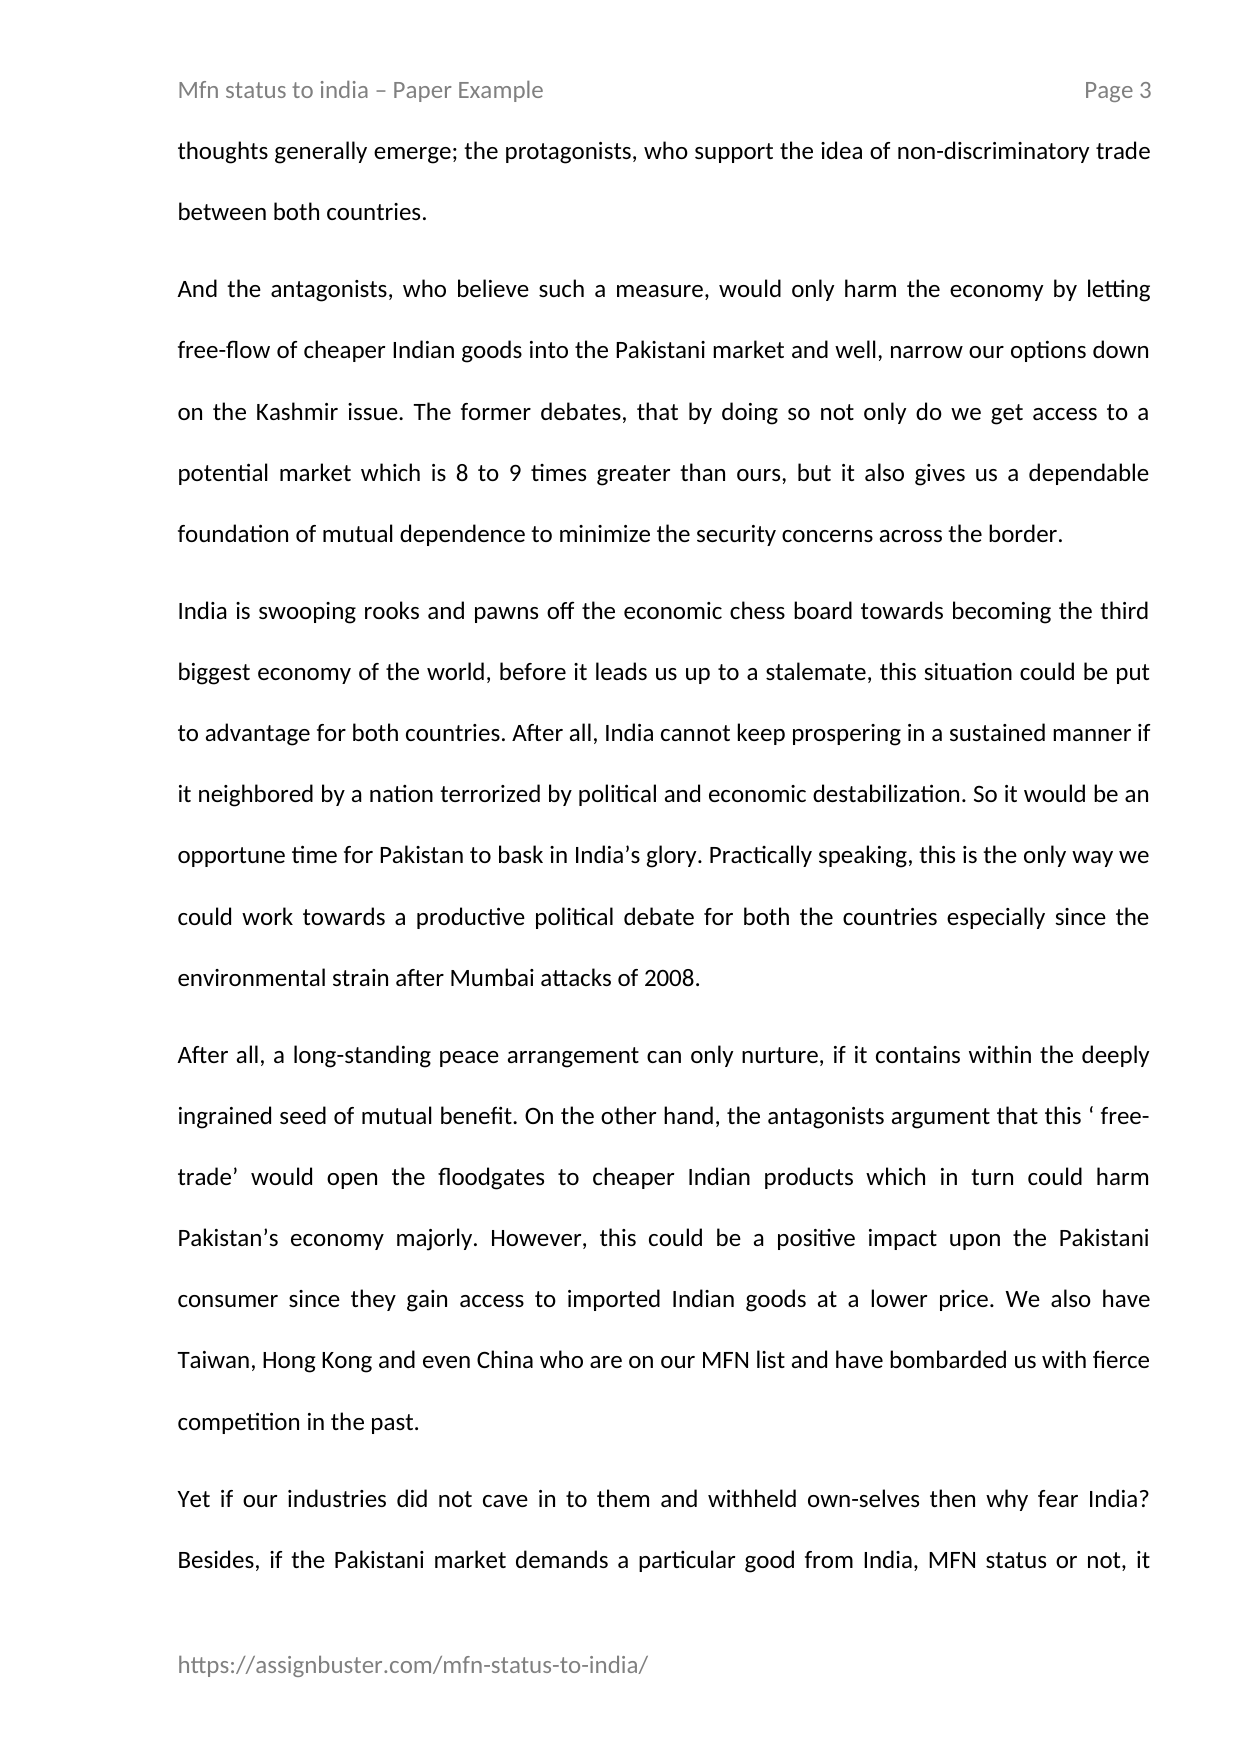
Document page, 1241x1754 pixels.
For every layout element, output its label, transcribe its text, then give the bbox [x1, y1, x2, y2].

text India is swooping rooks and pawns off the economic chess board towards becoming the third biggest economy of the world, before it leads us up to a stalemate, this situation could be put to advantage for both countries. After all, India cannot keep prospering in a sustained manner if it neighbored by a nation terrorized by political and economic destabilization. So it would be an opportune time for Pakistan to bask in India’s glory. Practically speaking, this is the only way we could work towards a productive political debate for both the countries especially since the environmental strain after Mumbai attacks of 2008. [177, 595, 1152, 992]
text After all, a long-standing peace arrangement can only nurture, if it contains within the deeply ingrained seed of mutual benefit. On the other hand, the antagonists argument that this ‘ free-trade’ would open the floodgates to cheaper Indian products which in turn could harm Pakistan’s economy majorly. However, this could be a positive impact upon the Pakistani consumer since they gain access to imported Indian goods at a lower price. We also have Taiwan, Hong Kong and even China who are on our MFN list and have bombarded us with fierce competition in the past. [177, 1039, 1152, 1436]
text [177, 1483, 1152, 1575]
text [177, 135, 1152, 226]
text And the antagonists, who believe such a measure, would only harm the economy by letting free-flow of cheaper Indian goods into the Pakistani market and well, narrow our options down on the Kashmir issue. The former debates, that by doing so not only do we get access to a potential market which is 8 to 9 times greater than ours, but it also gives us a dependable foundation of mutual dependence to minimize the security concerns across the border. [177, 273, 1152, 548]
